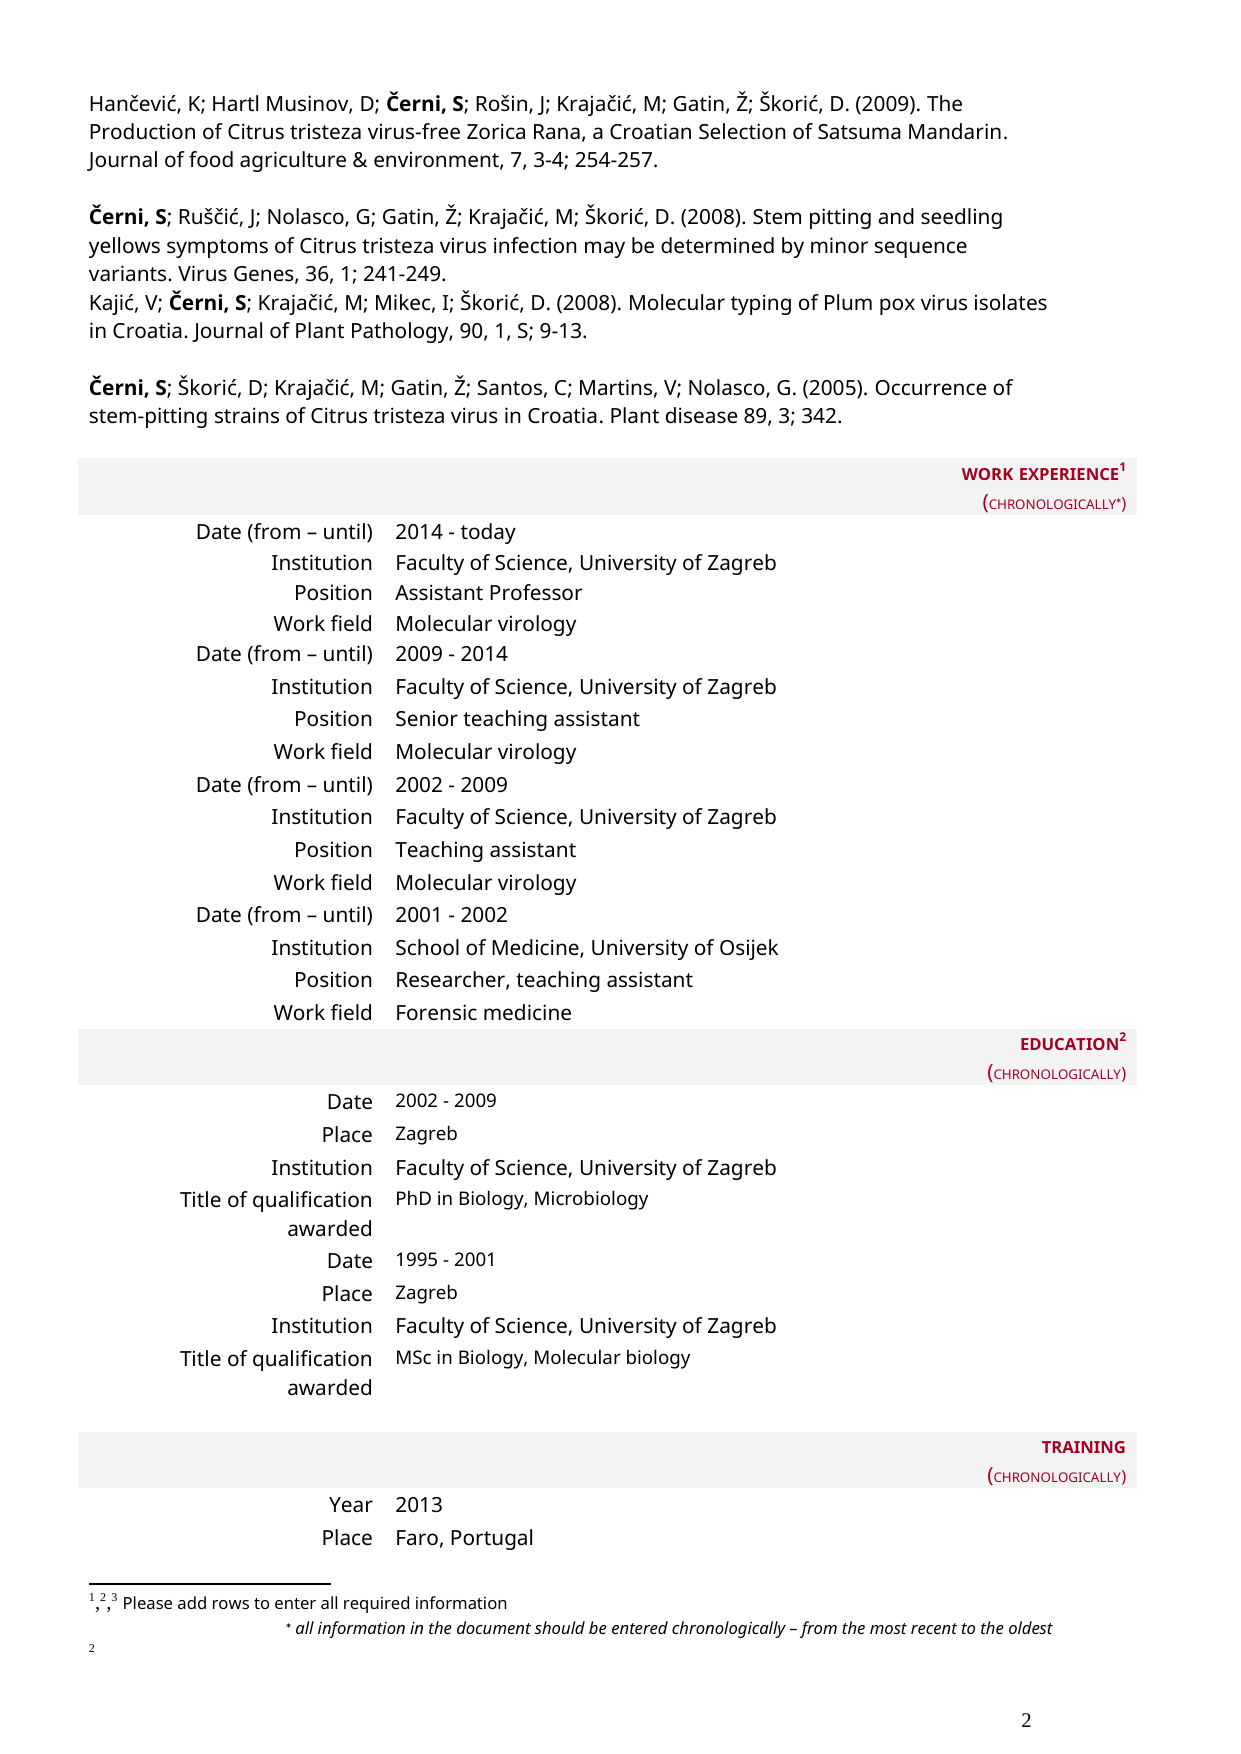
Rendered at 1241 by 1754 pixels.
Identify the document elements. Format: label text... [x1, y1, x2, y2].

table_cell Date (from – until) Institution Position Work field Date (from – until) [78, 515, 384, 670]
table_cell Forensic medicine [384, 996, 1137, 1028]
table_cell 1995 - 2001 [384, 1244, 1137, 1277]
table_cell Molecular virology [384, 866, 1137, 898]
table_cell Faculty of Science, University of Zagreb [384, 1310, 1137, 1342]
table_cell PhD in Biology, Microbiology [384, 1183, 1137, 1244]
table_cell Zagreb [384, 1277, 1137, 1309]
table_cell Faculty of Science, University of Zagreb [384, 800, 1137, 833]
table_cell Date [78, 1244, 384, 1277]
table_cell Faculty of Science, University of Zagreb [384, 1151, 1137, 1183]
table_cell Position [78, 703, 384, 735]
table_cell Faculty of Science, University of Zagreb [384, 670, 1137, 702]
table_cell Institution [78, 1310, 384, 1342]
table_cell 2014 - today Faculty of Science, University of Zagreb Assistant Professor Molecular virology 2009 - 2014 [384, 515, 1137, 670]
table_cell Institution [78, 800, 384, 833]
table_cell Place [78, 1118, 384, 1151]
table_cell Faro, Portugal [384, 1521, 1137, 1554]
table_cell 2001 - 2002 [384, 898, 1137, 931]
table_cell School of Medicine, University of Osijek [384, 931, 1137, 963]
table_cell Year [78, 1489, 384, 1521]
text Černi, S; Škorić, D; Krajačić, M; Gatin, Ž; Santos, C; Martins, V; Nolasco, G. (2005). Occurrence of stem-pitting strains of Citrus tristeza virus in Croatia. Plant disease 89, 3; 342. [89, 373, 1053, 430]
table_cell Zagreb [384, 1118, 1137, 1151]
table_cell MSc in Biology, Molecular biology [384, 1342, 1137, 1403]
table_header training (chronologically) [78, 1432, 1137, 1488]
table_cell Senior teaching assistant [384, 703, 1137, 735]
table_cell Institution [78, 1151, 384, 1183]
table_cell education (chronologically) [78, 1029, 1137, 1085]
text Hančević, K; Hartl Musinov, D; Černi, S; Rošin, J; Krajačić, M; Gatin, Ž; Škorić, D. (2009). The Production of Citrus tristeza virus-free Zorica Rana, a Croatian Selection of Satsuma Mandarin. Journal of food agriculture & environment, 7, 3-4; 254-257. [89, 89, 1053, 174]
table_cell Title of qualification awarded [78, 1183, 384, 1244]
table_cell Date (from – until) [78, 898, 384, 931]
table_cell Date (from – until) [78, 768, 384, 800]
table_cell Place [78, 1521, 384, 1554]
text Černi, S; Ruščić, J; Nolasco, G; Gatin, Ž; Krajačić, M; Škorić, D. (2008). Stem pitting and seedling yellows symptoms of Citrus tristeza virus infection may be determined by minor sequence variants. Virus Genes, 36, 1; 241-249. [89, 202, 1053, 288]
table_cell 2002 - 2009 [384, 1085, 1137, 1118]
table_cell Title of qualification awarded [78, 1342, 384, 1403]
table_cell Date [78, 1085, 384, 1118]
table_cell Institution [78, 931, 384, 963]
table_cell Position [78, 833, 384, 866]
table_cell 2002 - 2009 [384, 768, 1137, 800]
table_cell Work field [78, 735, 384, 768]
table_cell Position [78, 963, 384, 996]
text Kajić, V; Černi, S; Krajačić, M; Mikec, I; Škorić, D. (2008). Molecular typing of Plum pox virus isolates in Croatia. Journal of Plant Pathology, 90, 1, S; 9-13. [89, 288, 1053, 344]
table_cell Institution [78, 670, 384, 702]
table_cell Work field [78, 996, 384, 1028]
table_header work experience (chronologically) [78, 458, 1137, 515]
table_cell Work field [78, 866, 384, 898]
table_cell Molecular virology [384, 735, 1137, 768]
table_cell Teaching assistant [384, 833, 1137, 866]
table_cell Place [78, 1277, 384, 1309]
table_cell Researcher, teaching assistant [384, 963, 1137, 996]
table_cell 2013 [384, 1489, 1137, 1521]
